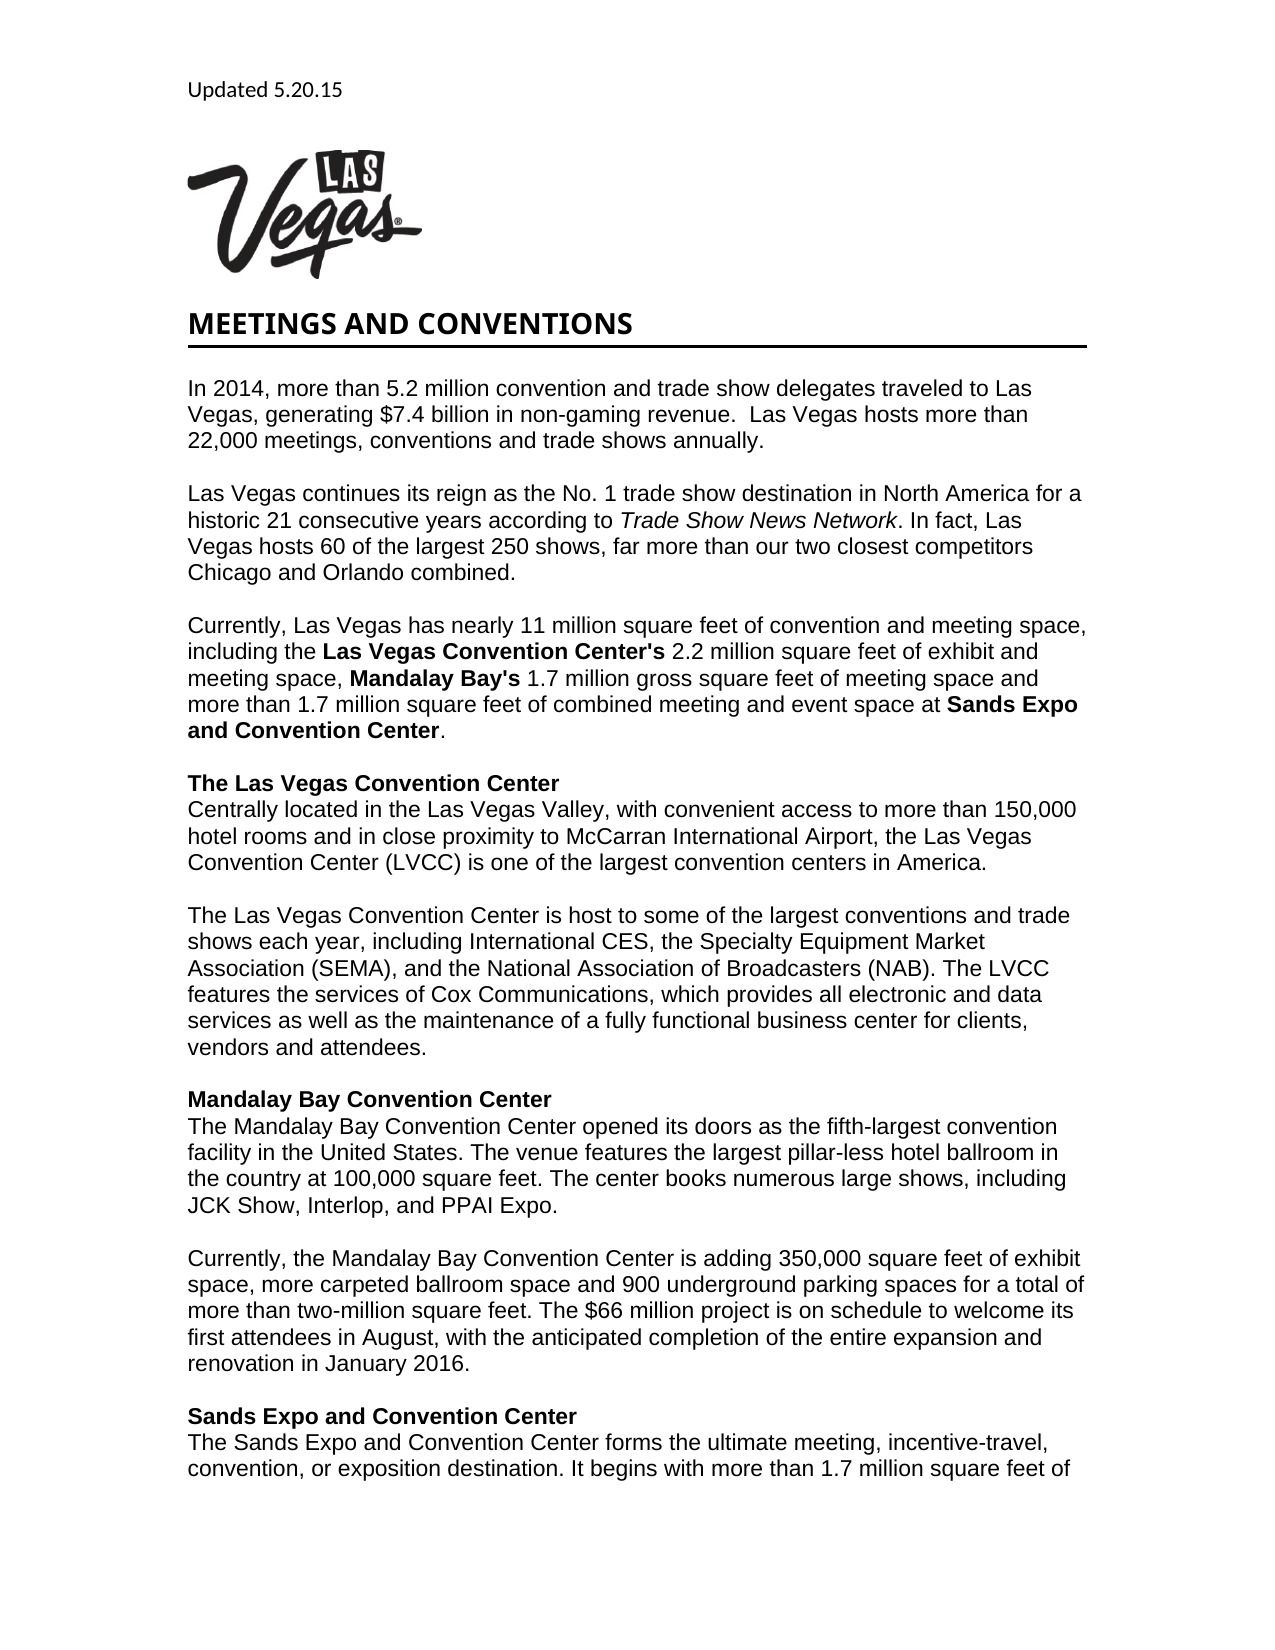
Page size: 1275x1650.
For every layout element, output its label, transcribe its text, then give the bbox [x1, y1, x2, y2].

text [187, 1429, 1087, 1482]
text Mandalay Bay Convention Center [187, 1086, 1087, 1113]
text MEETINGS AND CONVENTIONS [187, 303, 1087, 348]
text Sands Expo and Convention Center [187, 1403, 1087, 1429]
text Las Vegas continues its reign as the No. 1 trade show destination in North America for a historic 21 consecutive years according to Trade Show News Network. In fact, Las Vegas hosts 60 of the largest 250 shows, far more than our two closest competitors Chicago and Orlando combined. [187, 480, 1087, 586]
text The Mandalay Bay Convention Center opened its doors as the fifth-largest convention facility in the United States. The venue features the largest pillar-less hotel ballroom in the country at 100,000 square feet. The center books numerous large shows, including JCK Show, Interlop, and PPAI Expo. [187, 1113, 1087, 1218]
picture [187, 150, 422, 279]
text Currently, Las Vegas has nearly 11 million square feet of convention and meeting space, including the Las Vegas Convention Center's 2.2 million square feet of exhibit and meeting space, Mandalay Bay's 1.7 million gross square feet of meeting space and more than 1.7 million square feet of combined meeting and event space at Sands Expo and Convention Center. [187, 612, 1087, 744]
text Currently, the Mandalay Bay Convention Center is adding 350,000 square feet of exhibit space, more carpeted ballroom space and 900 underground parking spaces for a total of more than two-million square feet. The $66 million project is on schedule to welcome its first attendees in August, with the anticipated completion of the entire expansion and renovation in January 2016. [187, 1244, 1087, 1376]
text The Las Vegas Convention Center is host to some of the largest conventions and trade shows each year, including International CES, the Specialty Equipment Market Association (SEMA), and the National Association of Broadcasters (NAB). The LVCC features the services of Cox Communications, which provides all electronic and data services as well as the maintenance of a fully functional business center for clients, vendors and attendees. [187, 902, 1087, 1060]
text The Las Vegas Convention Center Centrally located in the Las Vegas Valley, with convenient access to more than 150,000 hotel rooms and in close proximity to McCarran International Airport, the Las Vegas Convention Center (LVCC) is one of the largest convention centers in America. [187, 770, 1087, 876]
text In 2014, more than 5.2 million convention and trade show delegates traveled to Las Vegas, generating $7.4 billion in non-gaming revenue. Las Vegas hosts more than 22,000 meetings, conventions and trade shows annually. [187, 375, 1087, 454]
